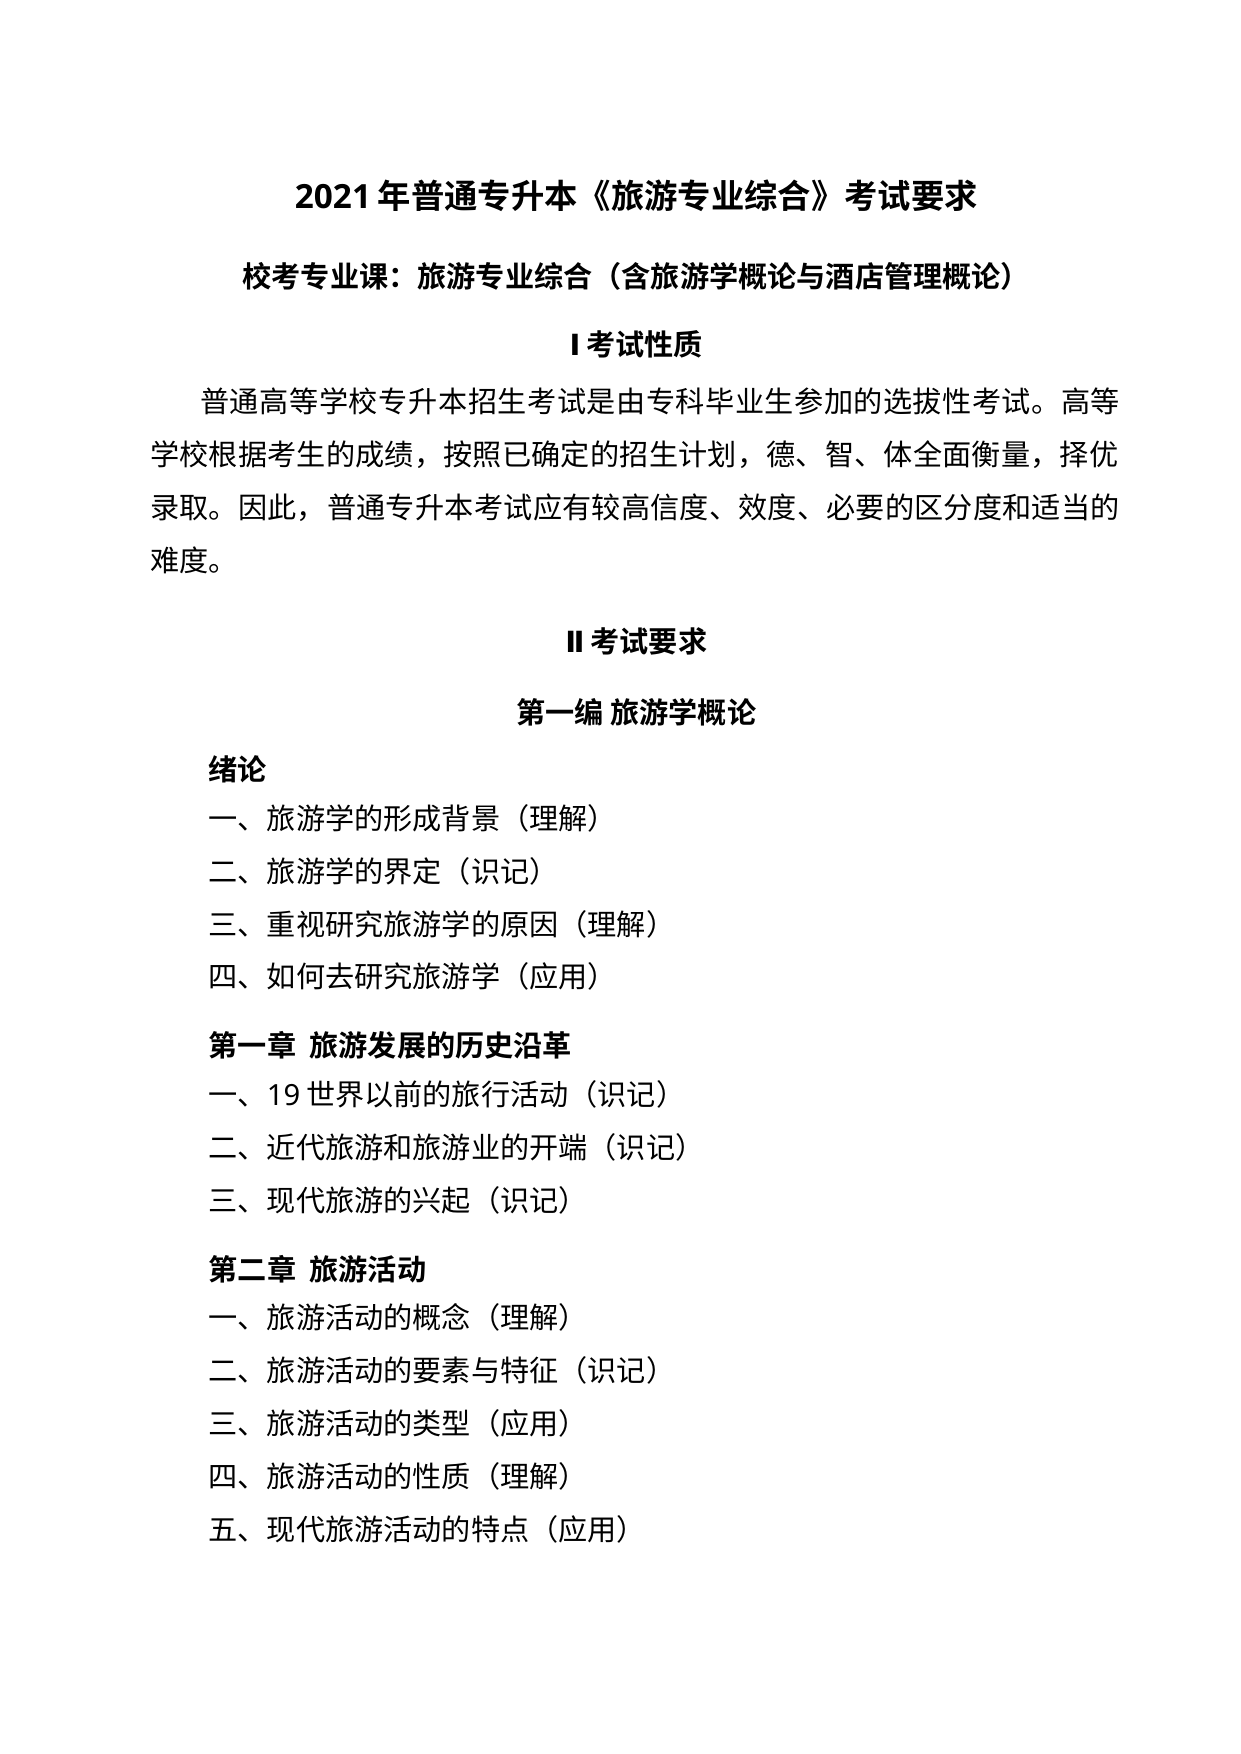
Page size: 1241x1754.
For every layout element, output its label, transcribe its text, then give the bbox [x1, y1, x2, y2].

list 旅游学的界定（识记） [150, 848, 1122, 891]
list 近代旅游和旅游业的开端（识记） [150, 1124, 1122, 1167]
text 二、旅游活动的要素与特征（识记） [150, 1348, 1122, 1390]
list 现代旅游的兴起（识记） [150, 1177, 1122, 1219]
text 校考专业课：旅游专业综合（含旅游学概论与酒店管理概论） [150, 259, 1122, 295]
text 一、旅游活动的概念（理解） [150, 1295, 1122, 1337]
text 2021年普通专升本《旅游专业综合》考试要求 [150, 162, 1122, 227]
text Ⅰ考试性质 [150, 327, 1122, 363]
text 第二章 旅游活动 [150, 1246, 1122, 1288]
list 重视研究旅游学的原因（理解） [150, 901, 1122, 943]
list 如何去研究旅游学（应用） [150, 954, 1122, 996]
text 三、旅游活动的类型（应用） [150, 1400, 1122, 1443]
text 普通高等学校专升本招生考试是由专科毕业生参加的选拔性考试。高等学校根据考生的成绩，按照已确定的招生计划，德、智、体全面衡量，择优录取。因此，普通专升本考试应有较高信度、效度、必要的区分度和适当的难度。 [150, 379, 1122, 580]
text 一、19世界以前的旅行活动（识记） [150, 1071, 1122, 1114]
text 第一编 旅游学概论 [150, 695, 1122, 731]
text 绪论 [150, 747, 1122, 789]
list 旅游学的形成背景（理解） [150, 795, 1122, 838]
text 五、现代旅游活动的特点（应用） [150, 1506, 1122, 1548]
text 四、旅游活动的性质（理解） [150, 1453, 1122, 1496]
text 第一章 旅游发展的历史沿革 [150, 1023, 1122, 1065]
text Ⅱ考试要求 [150, 624, 1122, 660]
